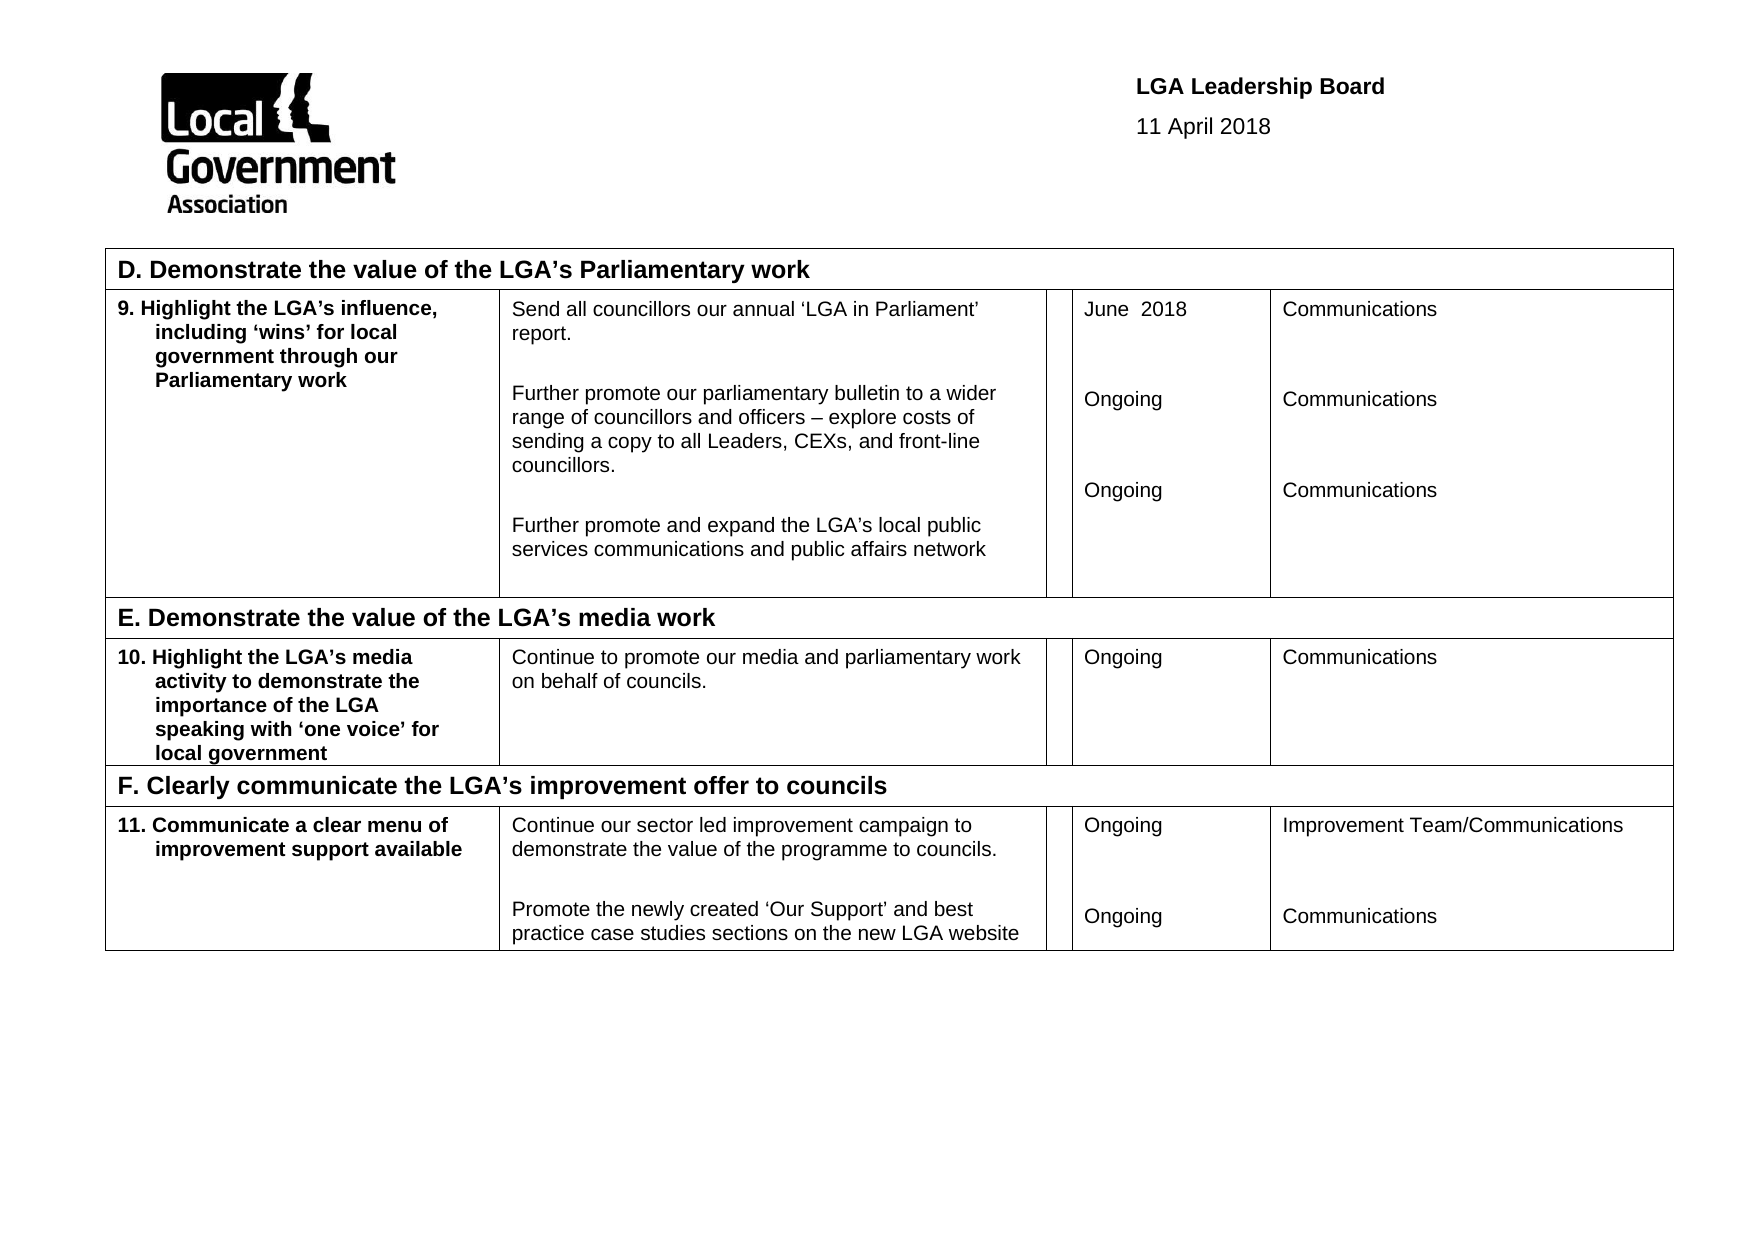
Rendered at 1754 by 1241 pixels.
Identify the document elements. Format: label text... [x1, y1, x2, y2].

table_cell E. Demonstrate the value of the LGA’s media work [106, 598, 1673, 638]
text 11 April 2018 [1136, 113, 1685, 139]
table_cell Ongoing [1073, 639, 1270, 764]
table_cell [1047, 290, 1072, 597]
table_cell Send all councillors our annual ‘LGA in Parliament’ report. Further promote our parliamentary bulletin to a wider range of councillors and officers – explore costs of sending a copy to all Leaders, CEXs, and front-line councillors. Further promote and expand the LGA’s local public services communications and public affairs network [500, 290, 1046, 597]
table_cell Continue our sector led improvement campaign to demonstrate the value of the programme to councils. Promote the newly created ‘Our Support’ and best practice case studies sections on the new LGA website [500, 807, 1046, 950]
table_cell June 2018 Ongoing Ongoing [1073, 290, 1270, 597]
text LGA Leadership Board [1136, 73, 1685, 99]
table_cell 9. Highlight the LGA’s influence, including ‘wins’ for local government through our Parliamentary work [106, 290, 499, 597]
table_cell Continue to promote our media and parliamentary work on behalf of councils. [500, 639, 1046, 764]
picture [161, 73, 396, 213]
table_cell Communications [1271, 639, 1673, 764]
table_header D. Demonstrate the value of the LGA’s Parliamentary work [106, 249, 1673, 289]
table_cell Improvement Team/Communications Communications [1271, 807, 1673, 950]
table_cell Ongoing Ongoing [1073, 807, 1270, 950]
table_cell Communications Communications Communications [1271, 290, 1673, 597]
table_cell [1047, 639, 1072, 764]
table_cell 10. Highlight the LGA’s media activity to demonstrate the importance of the LGA speaking with ‘one voice’ for local government [106, 639, 499, 764]
table_cell F. Clearly communicate the LGA’s improvement offer to councils [106, 766, 1673, 806]
table_cell [1047, 807, 1072, 950]
table_cell 11. Communicate a clear menu of improvement support available [106, 807, 499, 950]
